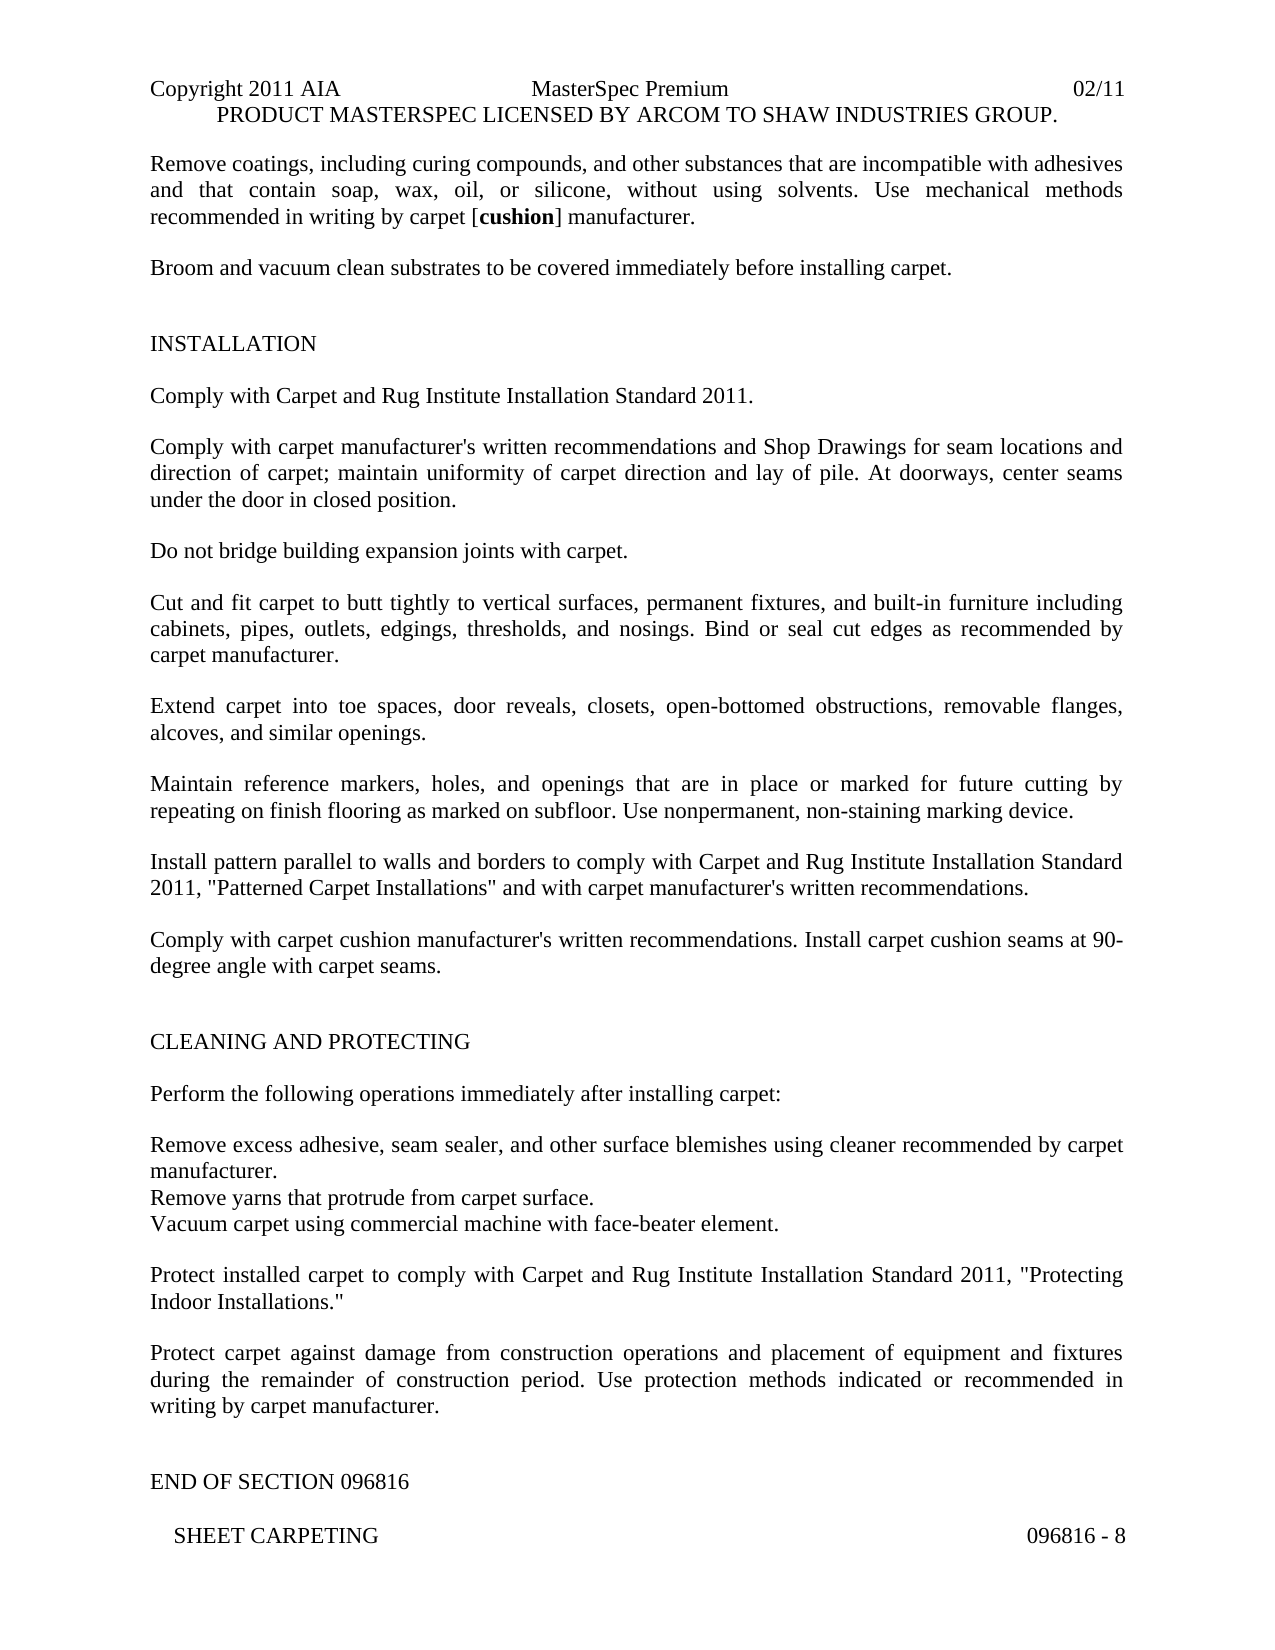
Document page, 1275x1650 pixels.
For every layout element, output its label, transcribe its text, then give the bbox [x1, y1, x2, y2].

text Remove coatings, including curing compounds, and other substances that are incompatible with adhesives and that contain soap, wax, oil, or silicone, without using solvents. Use mechanical methods recommended in writing by carpet [cushion] manufacturer. [150, 150, 1125, 229]
text Protect installed carpet to comply with Carpet and Rug Institute Installation Standard 2011, "Protecting Indoor Installations." [150, 1262, 1125, 1314]
text Maintain reference markers, holes, and openings that are in place or marked for future cutting by repeating on finish flooring as marked on subfloor. Use nonpermanent, non-staining marking device. [150, 770, 1125, 823]
text CLEANING AND PROTECTING [150, 1028, 1125, 1055]
text Broom and vacuum clean substrates to be covered immediately before installing carpet. [150, 254, 1125, 280]
text INSTALLATION [150, 330, 1125, 357]
text Comply with carpet manufacturer's written recommendations and Shop Drawings for seam locations and direction of carpet; maintain uniformity of carpet direction and lay of pile. At doorways, center seams under the door in closed position. [150, 433, 1125, 512]
text Do not bridge building expansion joints with carpet. [150, 537, 1125, 563]
text END OF SECTION 096816 [150, 1468, 1125, 1495]
text Remove yarns that protrude from carpet surface. [150, 1184, 1125, 1210]
text Comply with carpet cushion manufacturer's written recommendations. Install carpet cushion seams at 90-degree angle with carpet seams. [150, 926, 1125, 978]
text Perform the following operations immediately after installing carpet: [150, 1080, 1125, 1106]
text Install pattern parallel to walls and borders to comply with Carpet and Rug Institute Installation Standard 2011, "Patterned Carpet Installations" and with carpet manufacturer's written recommendations. [150, 848, 1125, 901]
text Remove excess adhesive, seam sealer, and other surface blemishes using cleaner recommended by carpet manufacturer. [150, 1131, 1125, 1184]
text Extend carpet into toe spaces, door reveals, closets, open-bottomed obstructions, removable flanges, alcoves, and similar openings. [150, 693, 1125, 745]
text Comply with Carpet and Rug Institute Installation Standard 2011. [150, 382, 1125, 408]
text Vacuum carpet using commercial machine with face-beater element. [150, 1210, 1125, 1237]
text Protect carpet against damage from construction operations and placement of equipment and fixtures during the remainder of construction period. Use protection methods indicated or recommended in writing by carpet manufacturer. [150, 1339, 1125, 1418]
text Cut and fit carpet to butt tightly to vertical surfaces, permanent fixtures, and built-in furniture including cabinets, pipes, outlets, edgings, thresholds, and nosings. Bind or seal cut edges as recommended by carpet manufacturer. [150, 588, 1125, 668]
